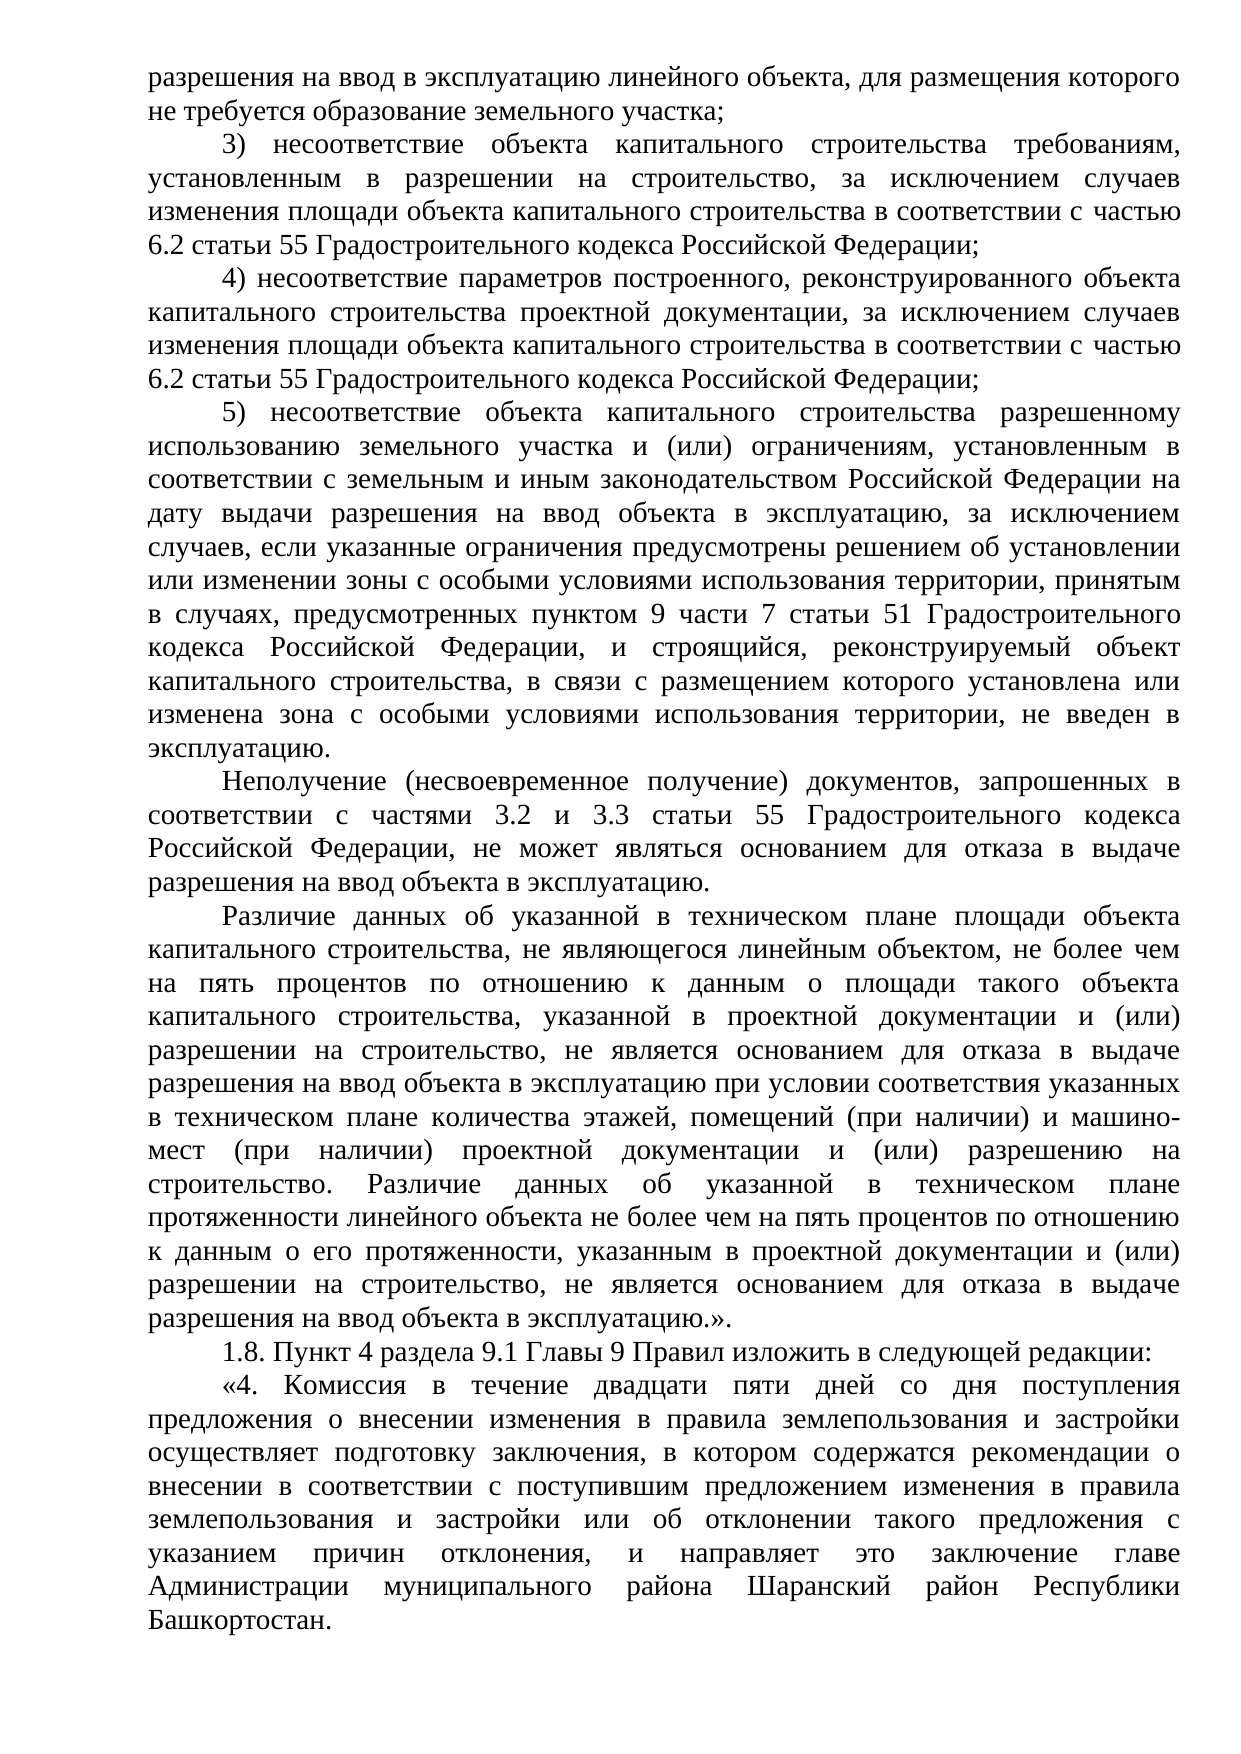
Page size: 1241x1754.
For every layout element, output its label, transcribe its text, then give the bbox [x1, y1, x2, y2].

text Неполучение (несвоевременное получение) документов, запрошенных в соответствии с частями 3.2 и 3.3 статьи 55 Градостроительного кодекса Российской Федерации, не может являться основанием для отказа в выдаче разрешения на ввод объекта в эксплуатацию. [148, 763, 1181, 898]
text 1.8. Пункт 4 раздела 9.1 Главы 9 Правил изложить в следующей редакции: [148, 1334, 1181, 1367]
text «4. Комиссия в течение двадцати пяти дней со дня поступления предложения о внесении изменения в правила землепользования и застройки осуществляет подготовку заключения, в котором содержатся рекомендации о внесении в соответствии с поступившим предложением изменения в правила землепользования и застройки или об отклонении такого предложения с указанием причин отклонения, и направляет это заключение главе Администрации муниципального района Шаранский район Республики Башкортостан. [148, 1367, 1181, 1636]
text 3) несоответствие объекта капитального строительства требованиям, установленным в разрешении на строительство, за исключением случаев изменения площади объекта капитального строительства в соответствии с частью 6.2 статьи 55 Градостроительного кодекса Российской Федерации; [148, 126, 1181, 260]
text 4) несоответствие параметров построенного, реконструированного объекта капитального строительства проектной документации, за исключением случаев изменения площади объекта капитального строительства в соответствии с частью 6.2 статьи 55 Градостроительного кодекса Российской Федерации; [148, 260, 1181, 394]
text Различие данных об указанной в техническом плане площади объекта капитального строительства, не являющегося линейным объектом, не более чем на пять процентов по отношению к данным о площади такого объекта капитального строительства, указанной в проектной документации и (или) разрешении на строительство, не является основанием для отказа в выдаче разрешения на ввод объекта в эксплуатацию при условии соответствия указанных в техническом плане количества этажей, помещений (при наличии) и машино-мест (при наличии) проектной документации и (или) разрешению на строительство. Различие данных об указанной в техническом плане протяженности линейного объекта не более чем на пять процентов по отношению к данным о его протяженности, указанным в проектной документации и (или) разрешении на строительство, не является основанием для отказа в выдаче разрешения на ввод объекта в эксплуатацию.». [148, 898, 1181, 1334]
text 5) несоответствие объекта капитального строительства разрешенному использованию земельного участка и (или) ограничениям, установленным в соответствии с земельным и иным законодательством Российской Федерации на дату выдачи разрешения на ввод объекта в эксплуатацию, за исключением случаев, если указанные ограничения предусмотрены решением об установлении или изменении зоны с особыми условиями использования территории, принятым в случаях, предусмотренных пунктом 9 части 7 статьи 51 Градостроительного кодекса Российской Федерации, и строящийся, реконструируемый объект капитального строительства, в связи с размещением которого установлена или изменена зона с особыми условиями использования территории, не введен в эксплуатацию. [148, 394, 1181, 763]
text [148, 59, 1181, 126]
